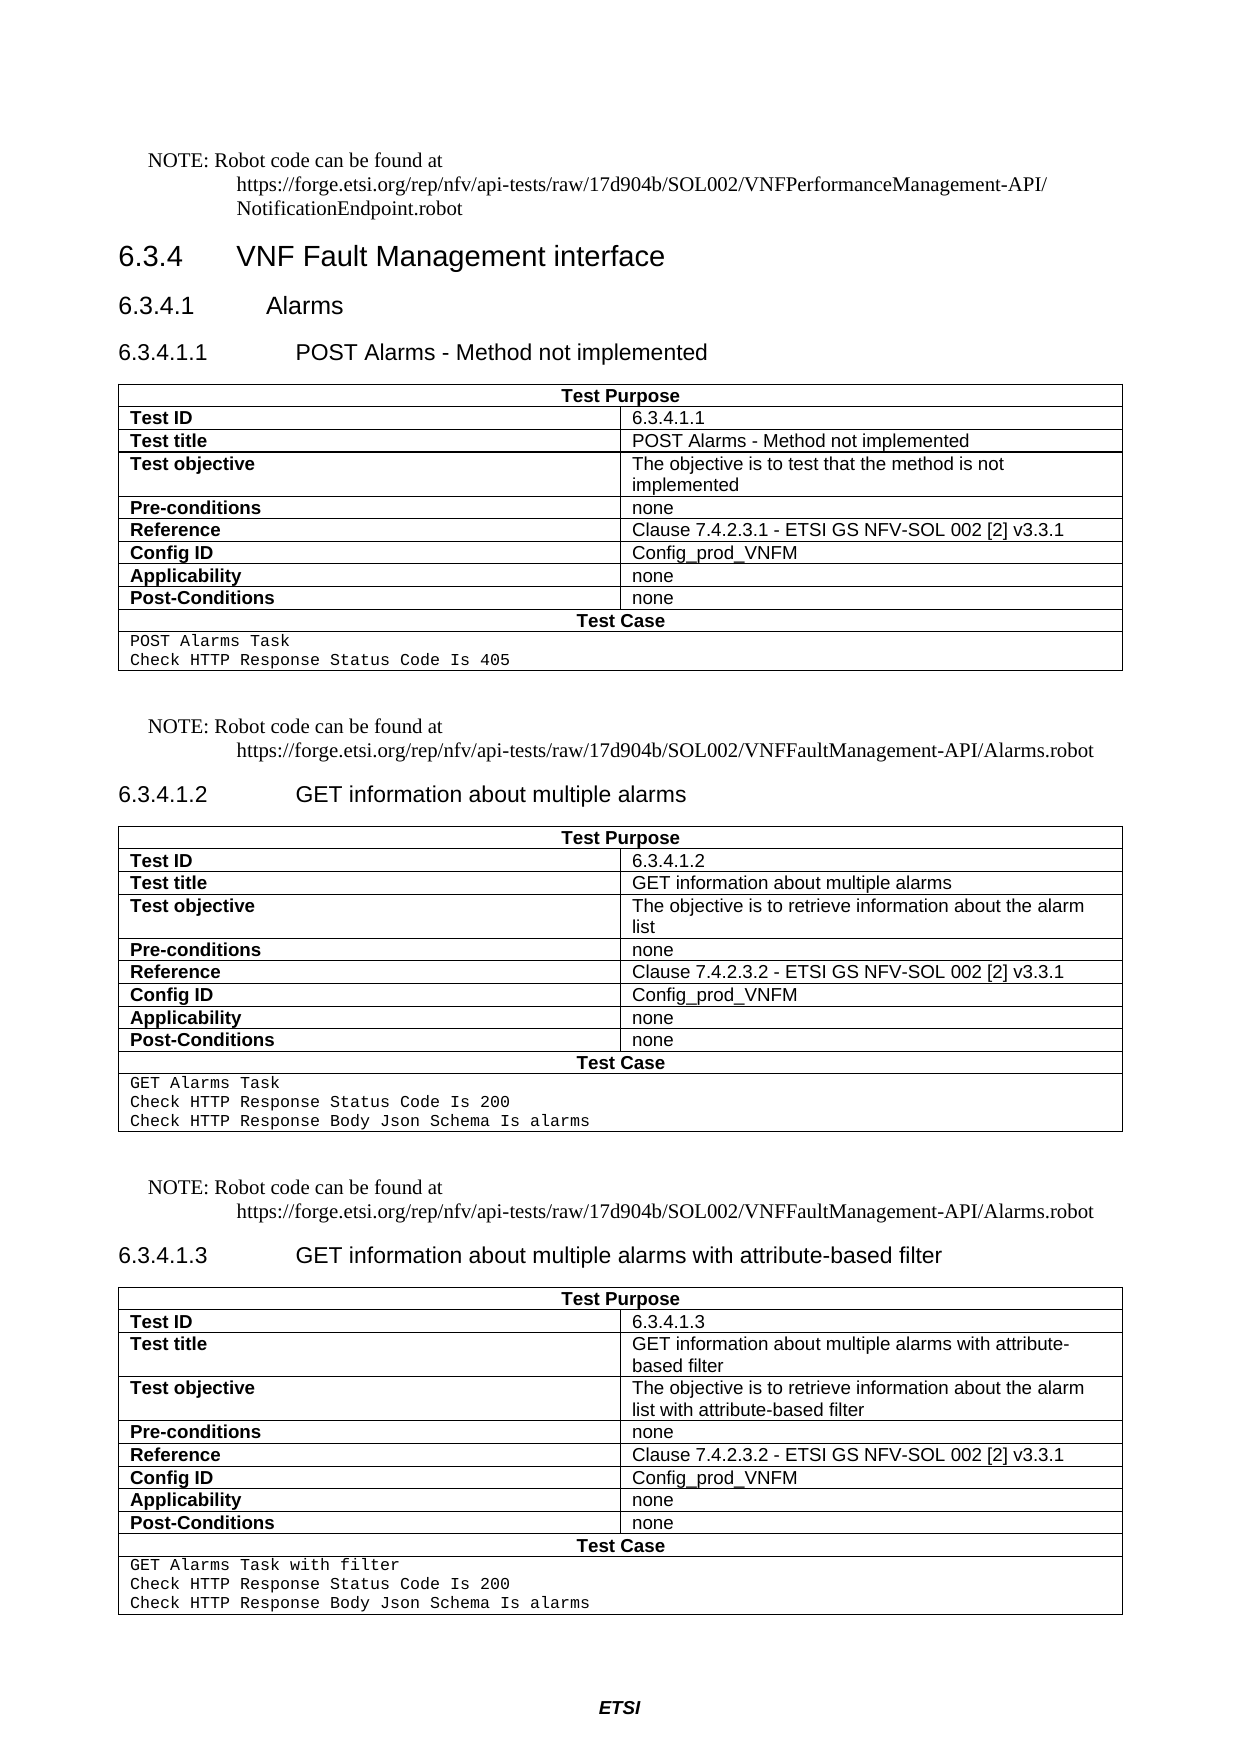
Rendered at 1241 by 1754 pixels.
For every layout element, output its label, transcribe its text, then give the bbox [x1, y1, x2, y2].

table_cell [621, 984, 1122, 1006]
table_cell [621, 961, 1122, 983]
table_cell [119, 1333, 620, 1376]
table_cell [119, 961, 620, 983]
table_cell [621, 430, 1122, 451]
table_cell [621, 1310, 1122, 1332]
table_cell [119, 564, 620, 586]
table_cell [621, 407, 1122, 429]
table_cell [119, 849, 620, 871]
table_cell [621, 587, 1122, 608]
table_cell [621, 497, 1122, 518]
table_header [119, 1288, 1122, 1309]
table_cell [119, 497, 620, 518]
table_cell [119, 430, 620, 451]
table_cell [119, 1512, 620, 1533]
subtitle 6.3.4 VNF Fault Management interface [118, 239, 1122, 272]
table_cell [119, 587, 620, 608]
text NOTE: Robot code can be found at https://forge.etsi.org/rep/nfv/api-tests/raw/17d904b/SOL002/VNFPerformanceManagement-API/NotificationEndpoint.robot [148, 148, 1122, 220]
subtitle 6.3.4.1 Alarms [118, 291, 1122, 320]
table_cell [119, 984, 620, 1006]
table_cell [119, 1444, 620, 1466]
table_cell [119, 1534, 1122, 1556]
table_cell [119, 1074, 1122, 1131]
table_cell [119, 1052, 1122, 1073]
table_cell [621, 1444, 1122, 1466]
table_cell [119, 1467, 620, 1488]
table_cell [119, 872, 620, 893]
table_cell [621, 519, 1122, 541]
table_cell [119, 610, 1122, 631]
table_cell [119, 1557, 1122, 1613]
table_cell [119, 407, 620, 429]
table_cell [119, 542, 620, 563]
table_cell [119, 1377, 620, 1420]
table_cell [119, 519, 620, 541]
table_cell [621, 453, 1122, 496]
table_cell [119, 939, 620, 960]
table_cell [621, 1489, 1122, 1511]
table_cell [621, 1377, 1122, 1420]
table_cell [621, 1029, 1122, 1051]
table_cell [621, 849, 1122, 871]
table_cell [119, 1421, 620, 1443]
subtitle 6.3.4.1.2 GET information about multiple alarms [118, 781, 1122, 807]
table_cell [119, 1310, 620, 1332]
text NOTE: Robot code can be found at https://forge.etsi.org/rep/nfv/api-tests/raw/17d904b/SOL002/VNFFaultManagement-API/Alarms.robot [148, 714, 1122, 762]
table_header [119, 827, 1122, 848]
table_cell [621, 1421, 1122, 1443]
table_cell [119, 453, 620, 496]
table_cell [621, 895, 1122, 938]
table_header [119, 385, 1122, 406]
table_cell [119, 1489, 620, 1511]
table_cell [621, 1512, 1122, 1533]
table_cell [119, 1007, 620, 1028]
subtitle 6.3.4.1.3 GET information about multiple alarms with attribute-based filter [118, 1242, 1122, 1268]
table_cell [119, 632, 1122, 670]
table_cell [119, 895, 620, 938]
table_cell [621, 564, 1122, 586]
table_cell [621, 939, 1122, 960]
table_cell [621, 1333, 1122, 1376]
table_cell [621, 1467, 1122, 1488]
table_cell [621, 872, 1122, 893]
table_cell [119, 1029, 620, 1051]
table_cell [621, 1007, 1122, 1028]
text NOTE: Robot code can be found at https://forge.etsi.org/rep/nfv/api-tests/raw/17d904b/SOL002/VNFFaultManagement-API/Alarms.robot [148, 1175, 1122, 1223]
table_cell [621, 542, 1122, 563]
subtitle 6.3.4.1.1 POST Alarms - Method not implemented [118, 338, 1122, 365]
